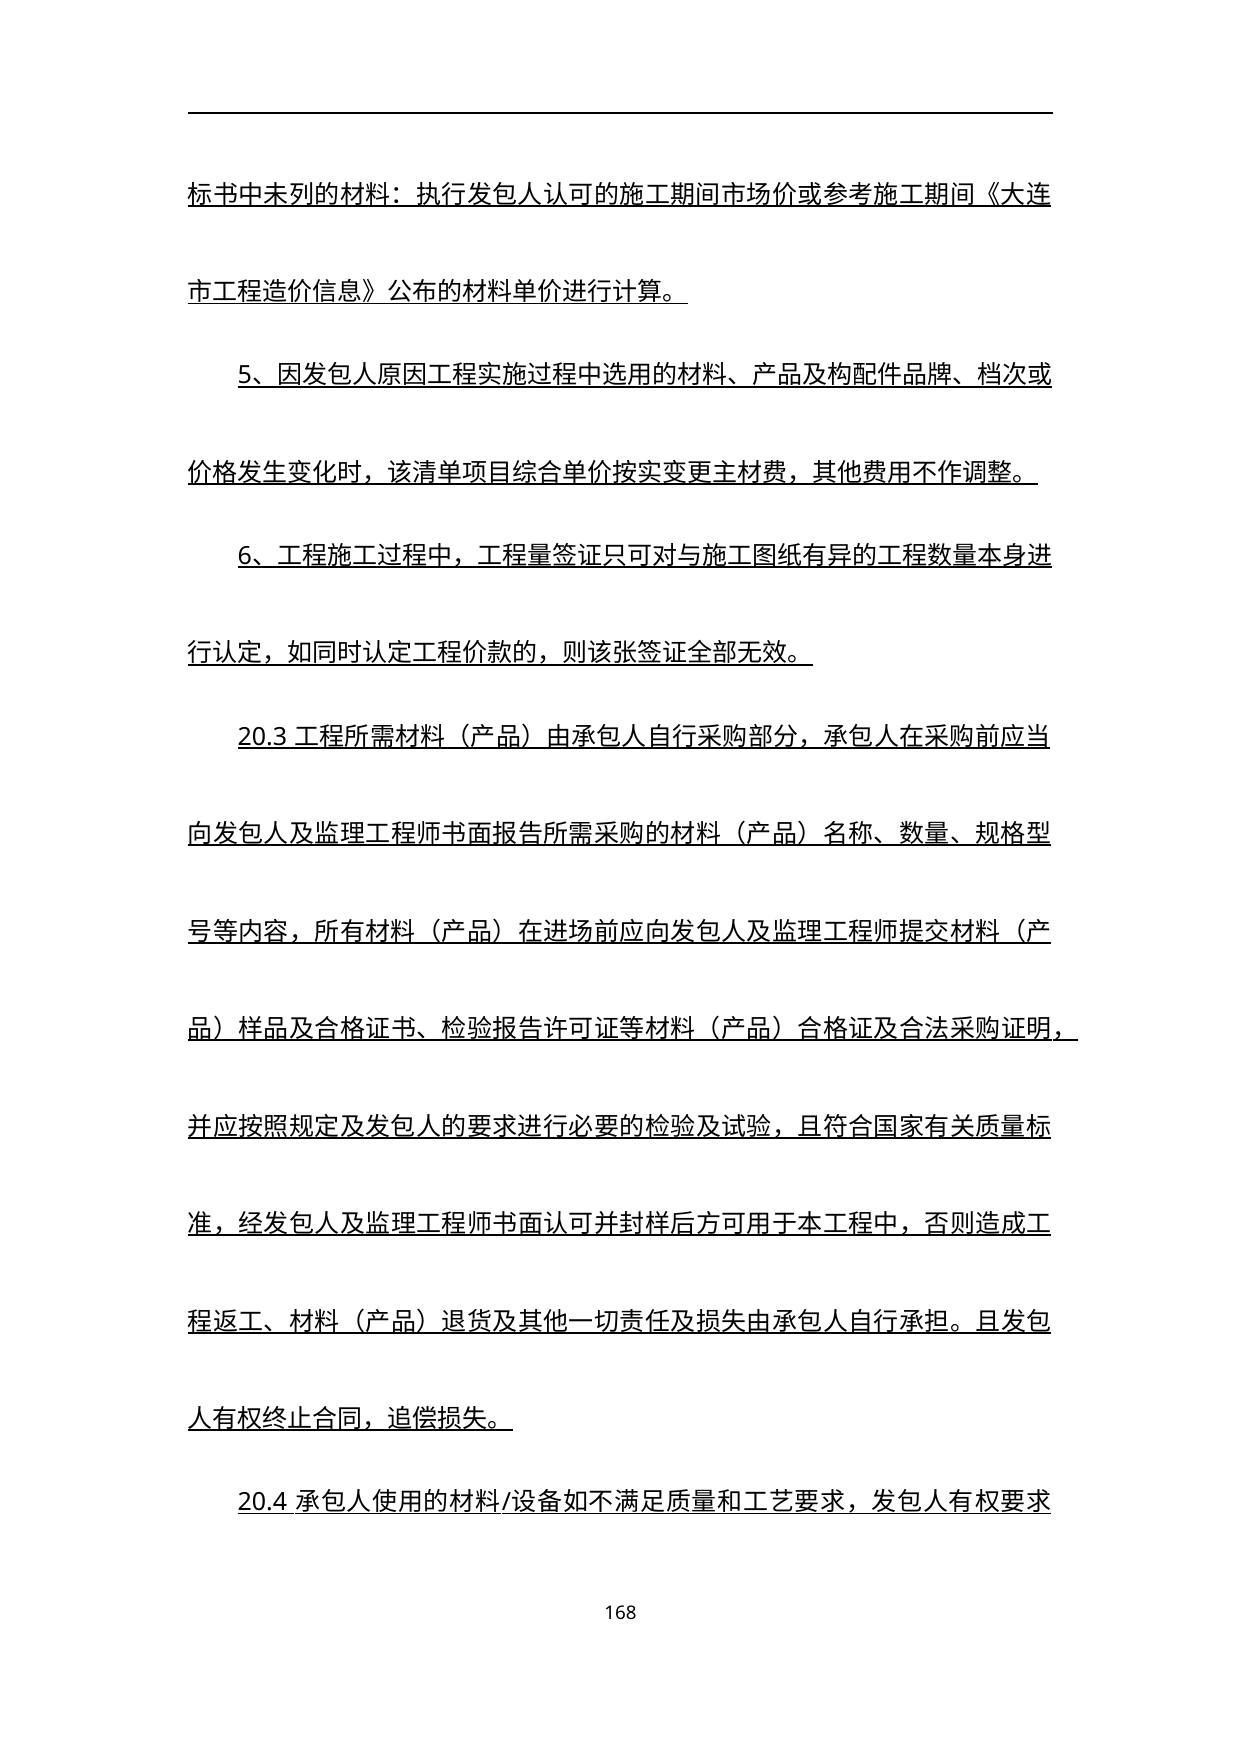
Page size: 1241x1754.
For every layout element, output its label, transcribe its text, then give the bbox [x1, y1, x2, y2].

text 5、因发包人原因工程实施过程中选用的材料、产品及构配件品牌、档次或价格发生变化时，该清单项目综合单价按实变更主材费，其他费用不作调整。 [187, 340, 1053, 503]
text 20.3 工程所需材料（产品）由承包人自行采购部分，承包人在采购前应当向发包人及监理工程师书面报告所需采购的材料（产品）名称、数量、规格型号等内容，所有材料（产品）在进场前应向发包人及监理工程师提交材料（产品）样品及合格证书、检验报告许可证等材料（产品）合格证及合法采购证明，并应按照规定及发包人的要求进行必要的检验及试验，且符合国家有关质量标准，经发包人及监理工程师书面认可并封样后方可用于本工程中，否则造成工程返工、材料（产品）退货及其他一切责任及损失由承包人自行承担。且发包人有权终止合同，追偿损失。 [187, 702, 1053, 1039]
text 6、工程施工过程中，工程量签证只可对与施工图纸有异的工程数量本身进行认定，如同时认定工程价款的，则该张签证全部无效。 [187, 521, 1053, 683]
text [187, 1467, 1053, 1532]
text 20.3 工程所需材料（产品）由承包人自行采购部分，承包人在采购前应当向发包人及监理工程师书面报告所需采购的材料（产品）名称、数量、规格型号等内容，所有材料（产品）在进场前应向发包人及监理工程师提交材料（产品）样品及合格证书、检验报告许可证等材料（产品）合格证及合法采购证明，并应按照规定及发包人的要求进行必要的检验及试验，且符合国家有关质量标准，经发包人及监理工程师书面认可并封样后方可用于本工程中，否则造成工程返工、材料（产品）退货及其他一切责任及损失由承包人自行承担。且发包人有权终止合同，追偿损失。 [187, 1040, 1053, 1449]
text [187, 160, 1053, 322]
